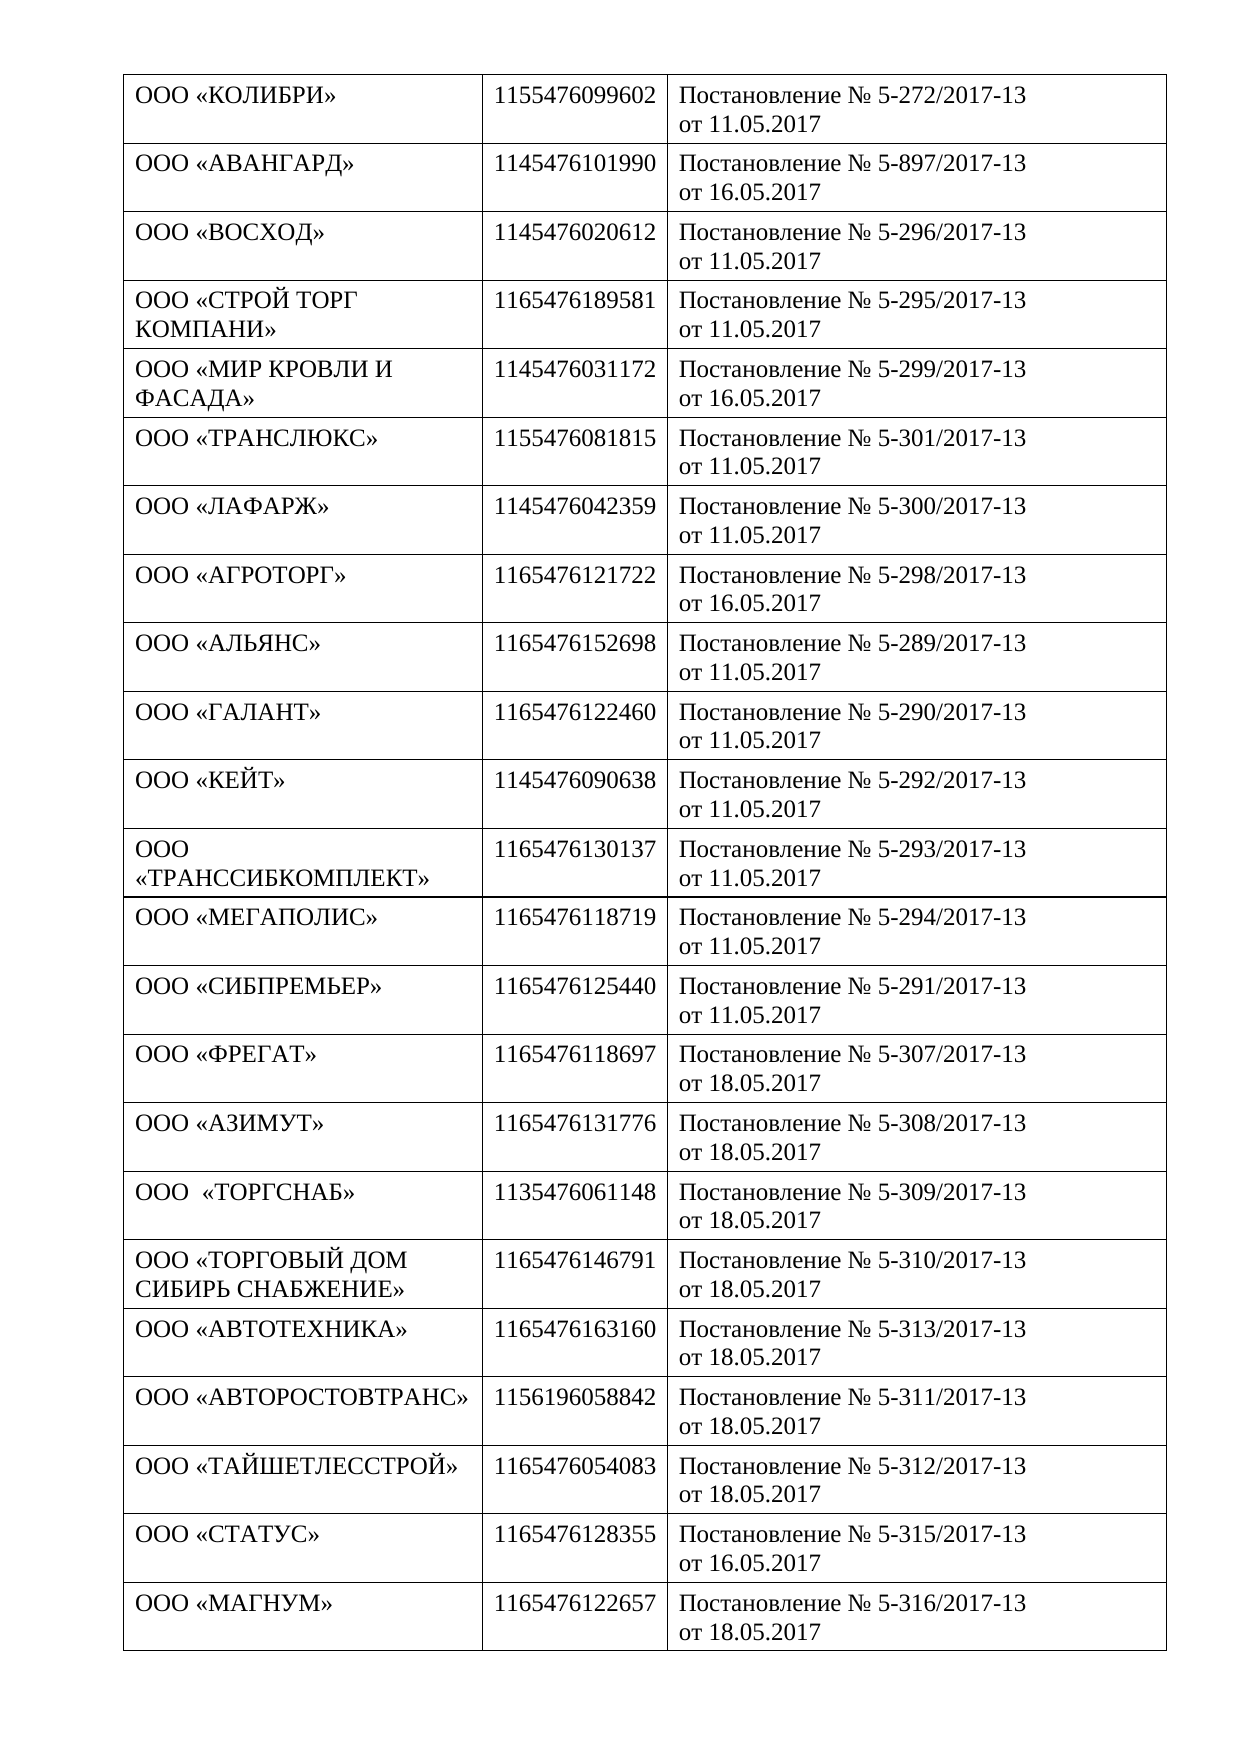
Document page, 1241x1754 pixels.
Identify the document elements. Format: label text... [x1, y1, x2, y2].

table_cell 1165476130137 [483, 829, 667, 896]
table_cell 1135476061148 [483, 1172, 667, 1239]
table_cell Постановление № 5-308/2017-13 от 18.05.2017 [668, 1103, 1166, 1171]
table_cell 1165476118697 [483, 1035, 667, 1102]
table_cell ООО «СТРОЙ ТОРГ КОМПАНИ» [124, 281, 482, 348]
table_cell Постановление № 5-294/2017-13 от 11.05.2017 [668, 898, 1166, 965]
table_cell ООО «СИБПРЕМЬЕР» [124, 966, 482, 1033]
table_cell 1165476118719 [483, 898, 667, 965]
table_cell ООО «КОЛИБРИ» [124, 75, 482, 142]
table_cell 1165476121722 [483, 555, 667, 622]
table_cell Постановление № 5-315/2017-13 от 16.05.2017 [668, 1514, 1166, 1582]
table_cell Постановление № 5-307/2017-13 от 18.05.2017 [668, 1035, 1166, 1102]
table_cell ООО «МИР КРОВЛИ И ФАСАДА» [124, 349, 482, 417]
table_cell ООО «АГРОТОРГ» [124, 555, 482, 622]
table_cell Постановление № 5-293/2017-13 от 11.05.2017 [668, 829, 1166, 896]
table_cell Постановление № 5-289/2017-13 от 11.05.2017 [668, 623, 1166, 691]
table_cell Постановление № 5-292/2017-13 от 11.05.2017 [668, 760, 1166, 828]
table_cell Постановление № 5-272/2017-13 от 11.05.2017 [668, 75, 1166, 142]
table_cell ООО «ГАЛАНТ» [124, 692, 482, 759]
table_cell Постановление № 5-312/2017-13 от 18.05.2017 [668, 1446, 1166, 1513]
table_cell ООО «КЕЙТ» [124, 760, 482, 828]
table_cell Постановление № 5-300/2017-13 от 11.05.2017 [668, 486, 1166, 554]
table_cell 1165476054083 [483, 1446, 667, 1513]
table_cell Постановление № 5-296/2017-13 от 11.05.2017 [668, 212, 1166, 279]
table_cell 1145476031172 [483, 349, 667, 417]
table_cell ООО «АЛЬЯНС» [124, 623, 482, 691]
table_cell 1165476128355 [483, 1514, 667, 1582]
table_cell Постановление № 5-309/2017-13 от 18.05.2017 [668, 1172, 1166, 1239]
table_cell Постановление № 5-310/2017-13 от 18.05.2017 [668, 1240, 1166, 1308]
table_cell ООО «АВТОРОСТОВТРАНС» [124, 1377, 482, 1445]
table_cell ООО «ТОРГОВЫЙ ДОМ СИБИРЬ СНАБЖЕНИЕ» [124, 1240, 482, 1308]
table_cell Постановление № 5-316/2017-13 от 18.05.2017 [668, 1583, 1166, 1650]
table_cell ООО «МАГНУМ» [124, 1583, 482, 1650]
table_cell 1165476152698 [483, 623, 667, 691]
table_cell ООО «АВТОТЕХНИКА» [124, 1309, 482, 1376]
table_cell 1165476122657 [483, 1583, 667, 1650]
table_cell ООО «АВАНГАРД» [124, 144, 482, 211]
table_cell Постановление № 5-298/2017-13 от 16.05.2017 [668, 555, 1166, 622]
table_cell 1145476090638 [483, 760, 667, 828]
table_cell Постановление № 5-301/2017-13 от 11.05.2017 [668, 418, 1166, 485]
table_cell Постановление № 5-299/2017-13 от 16.05.2017 [668, 349, 1166, 417]
table_cell Постановление № 5-290/2017-13 от 11.05.2017 [668, 692, 1166, 759]
table_cell ООО «ТРАНСЛЮКС» [124, 418, 482, 485]
table_cell ООО «ТАЙШЕТЛЕССТРОЙ» [124, 1446, 482, 1513]
table_cell 1165476131776 [483, 1103, 667, 1171]
table_cell Постановление № 5-291/2017-13 от 11.05.2017 [668, 966, 1166, 1033]
table_cell ООО «АЗИМУТ» [124, 1103, 482, 1171]
table_cell 1145476042359 [483, 486, 667, 554]
table_cell 1155476081815 [483, 418, 667, 485]
table_cell 1145476020612 [483, 212, 667, 279]
table_cell Постановление № 5-897/2017-13 от 16.05.2017 [668, 144, 1166, 211]
table_cell Постановление № 5-313/2017-13 от 18.05.2017 [668, 1309, 1166, 1376]
table_cell Постановление № 5-295/2017-13 от 11.05.2017 [668, 281, 1166, 348]
table_cell 1165476125440 [483, 966, 667, 1033]
table_cell 1145476101990 [483, 144, 667, 211]
table_cell Постановление № 5-311/2017-13 от 18.05.2017 [668, 1377, 1166, 1445]
table_cell ООО «ТОРГСНАБ» [124, 1172, 482, 1239]
table_cell ООО «ТРАНССИБКОМПЛЕКТ» [124, 829, 482, 896]
table_cell 1155476099602 [483, 75, 667, 142]
table_cell ООО «ФРЕГАТ» [124, 1035, 482, 1102]
table_cell 1165476122460 [483, 692, 667, 759]
table_cell ООО «ЛАФАРЖ» [124, 486, 482, 554]
table_cell 1165476189581 [483, 281, 667, 348]
table_cell 1165476146791 [483, 1240, 667, 1308]
table_cell ООО «СТАТУС» [124, 1514, 482, 1582]
table_cell ООО «ВОСХОД» [124, 212, 482, 279]
table_cell 1156196058842 [483, 1377, 667, 1445]
table_cell ООО «МЕГАПОЛИС» [124, 898, 482, 965]
table_cell 1165476163160 [483, 1309, 667, 1376]
